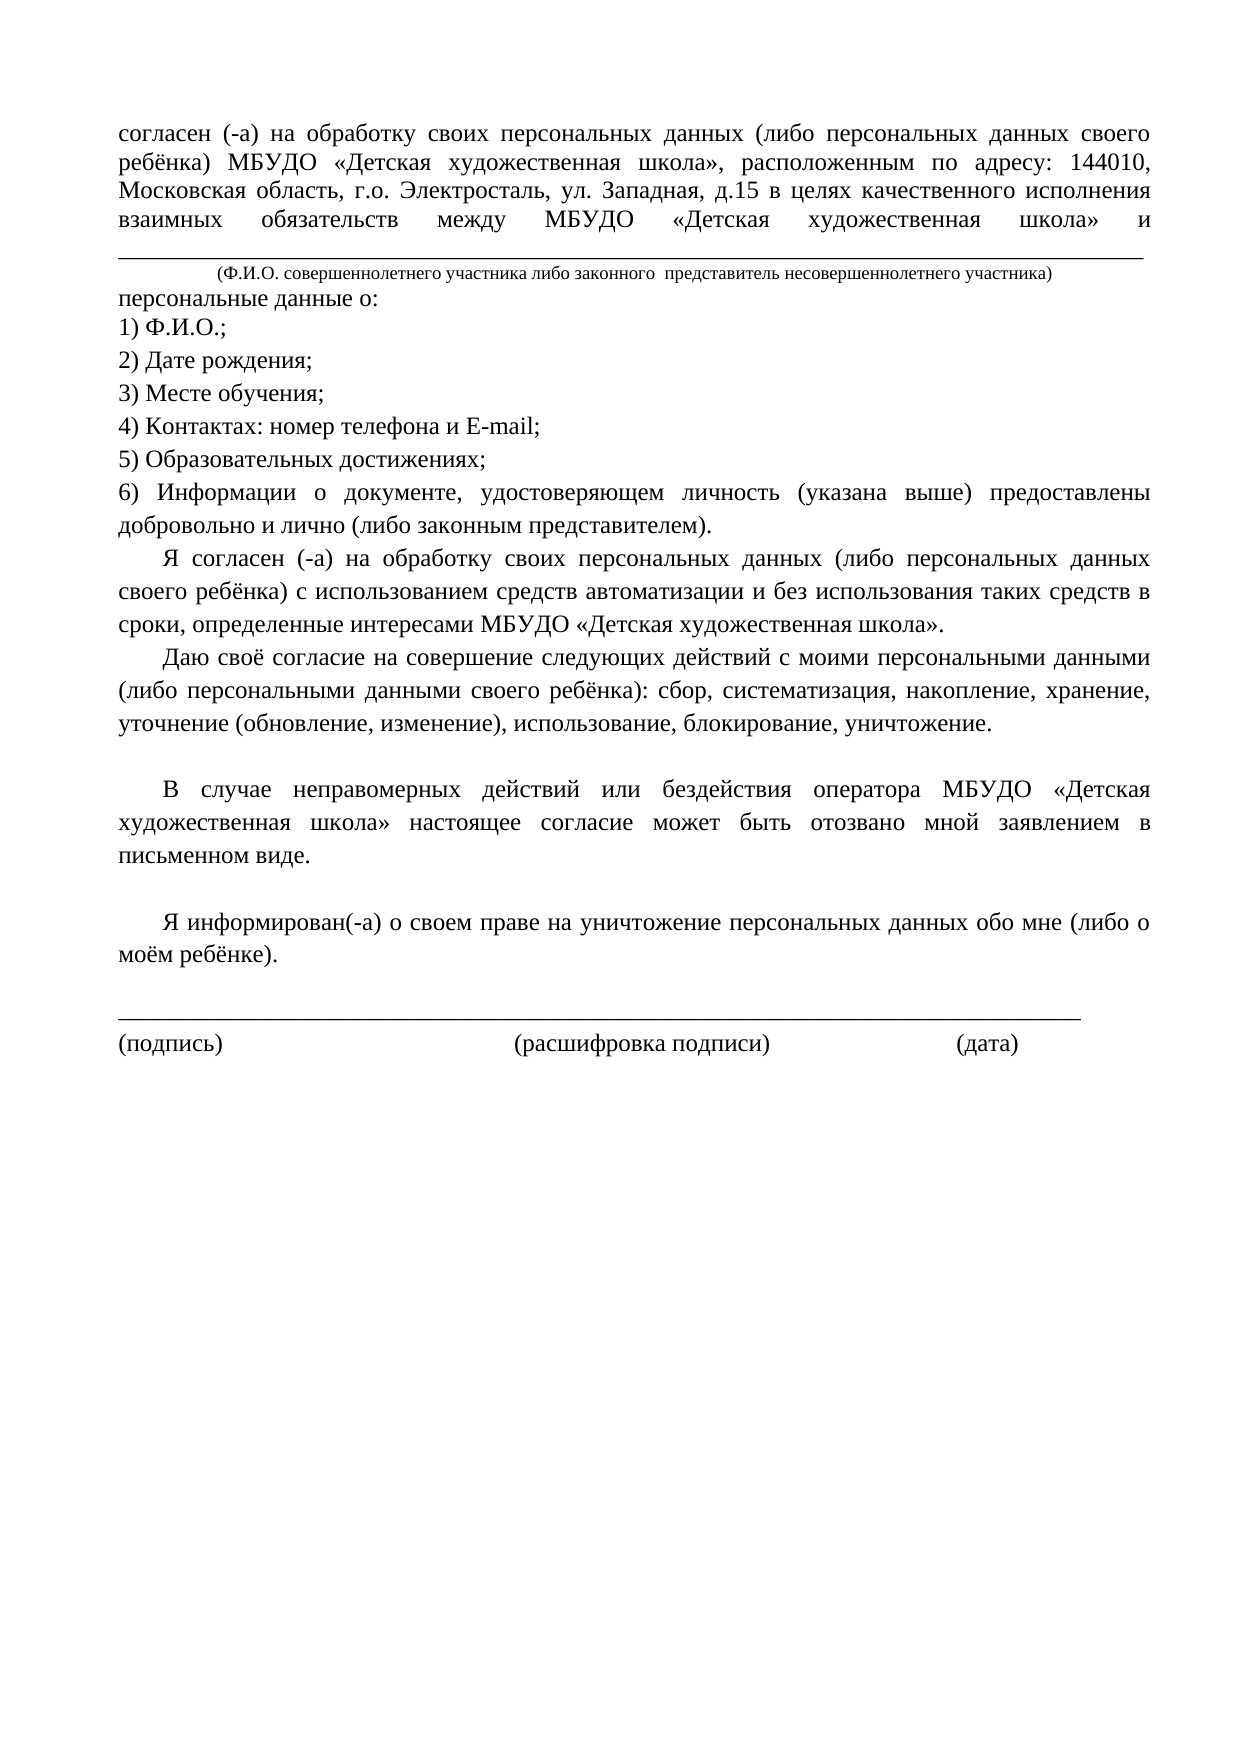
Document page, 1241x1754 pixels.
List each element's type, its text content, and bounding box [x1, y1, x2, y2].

text согласен (-а) на обработку своих персональных данных (либо персональных данных своего ребёнка) МБУДО «Детская художественная школа», расположенным по адресу: 144010, Московская область, г.о. Электросталь, ул. Западная, д.15 в целях качественного исполнения взаимных обязательств между МБУДО «Детская художественная школа» и __________________________________________________________________________________ [118, 118, 1152, 262]
text (Ф.И.О. совершеннолетнего участника либо законного представитель несовершеннолетнего участника) [118, 262, 1152, 283]
text 5) Образовательных достижениях; [118, 444, 1152, 473]
text Даю своё согласие на совершение следующих действий с моими персональными данными (либо персональными данными своего ребёнка): сбор, систематизация, накопление, хранение, уточнение (обновление, изменение), использование, блокирование, уничтожение. [118, 642, 1152, 737]
text (подпись) (расшифровка подписи) (дата) [118, 1028, 1152, 1056]
text Я согласен (-а) на обработку своих персональных данных (либо персональных данных своего ребёнка) с использованием средств автоматизации и без использования таких средств в сроки, определенные интересами МБУДО «Детская художественная школа». [118, 543, 1152, 638]
text 3) Месте обучения; [118, 378, 1152, 407]
text 2) Дате рождения; [118, 345, 1152, 374]
text 4) Контактах: номер телефона и E-mail; [118, 411, 1152, 440]
text _____________________________________________________________________________ [118, 994, 1152, 1023]
text персональные данные о: [118, 283, 1152, 312]
text 6) Информации о документе, удостоверяющем личность (указана выше) предоставлены добровольно и лично (либо законным представителем). [118, 477, 1152, 539]
text 1) Ф.И.О.; [118, 312, 1152, 341]
text Я информирован(-а) о своем праве на уничтожение персональных данных обо мне (либо о моём ребёнке). [118, 907, 1152, 968]
text В случае неправомерных действий или бездействия оператора МБУДО «Детская художественная школа» настоящее согласие может быть отозвано мной заявлением в письменном виде. [118, 774, 1152, 869]
